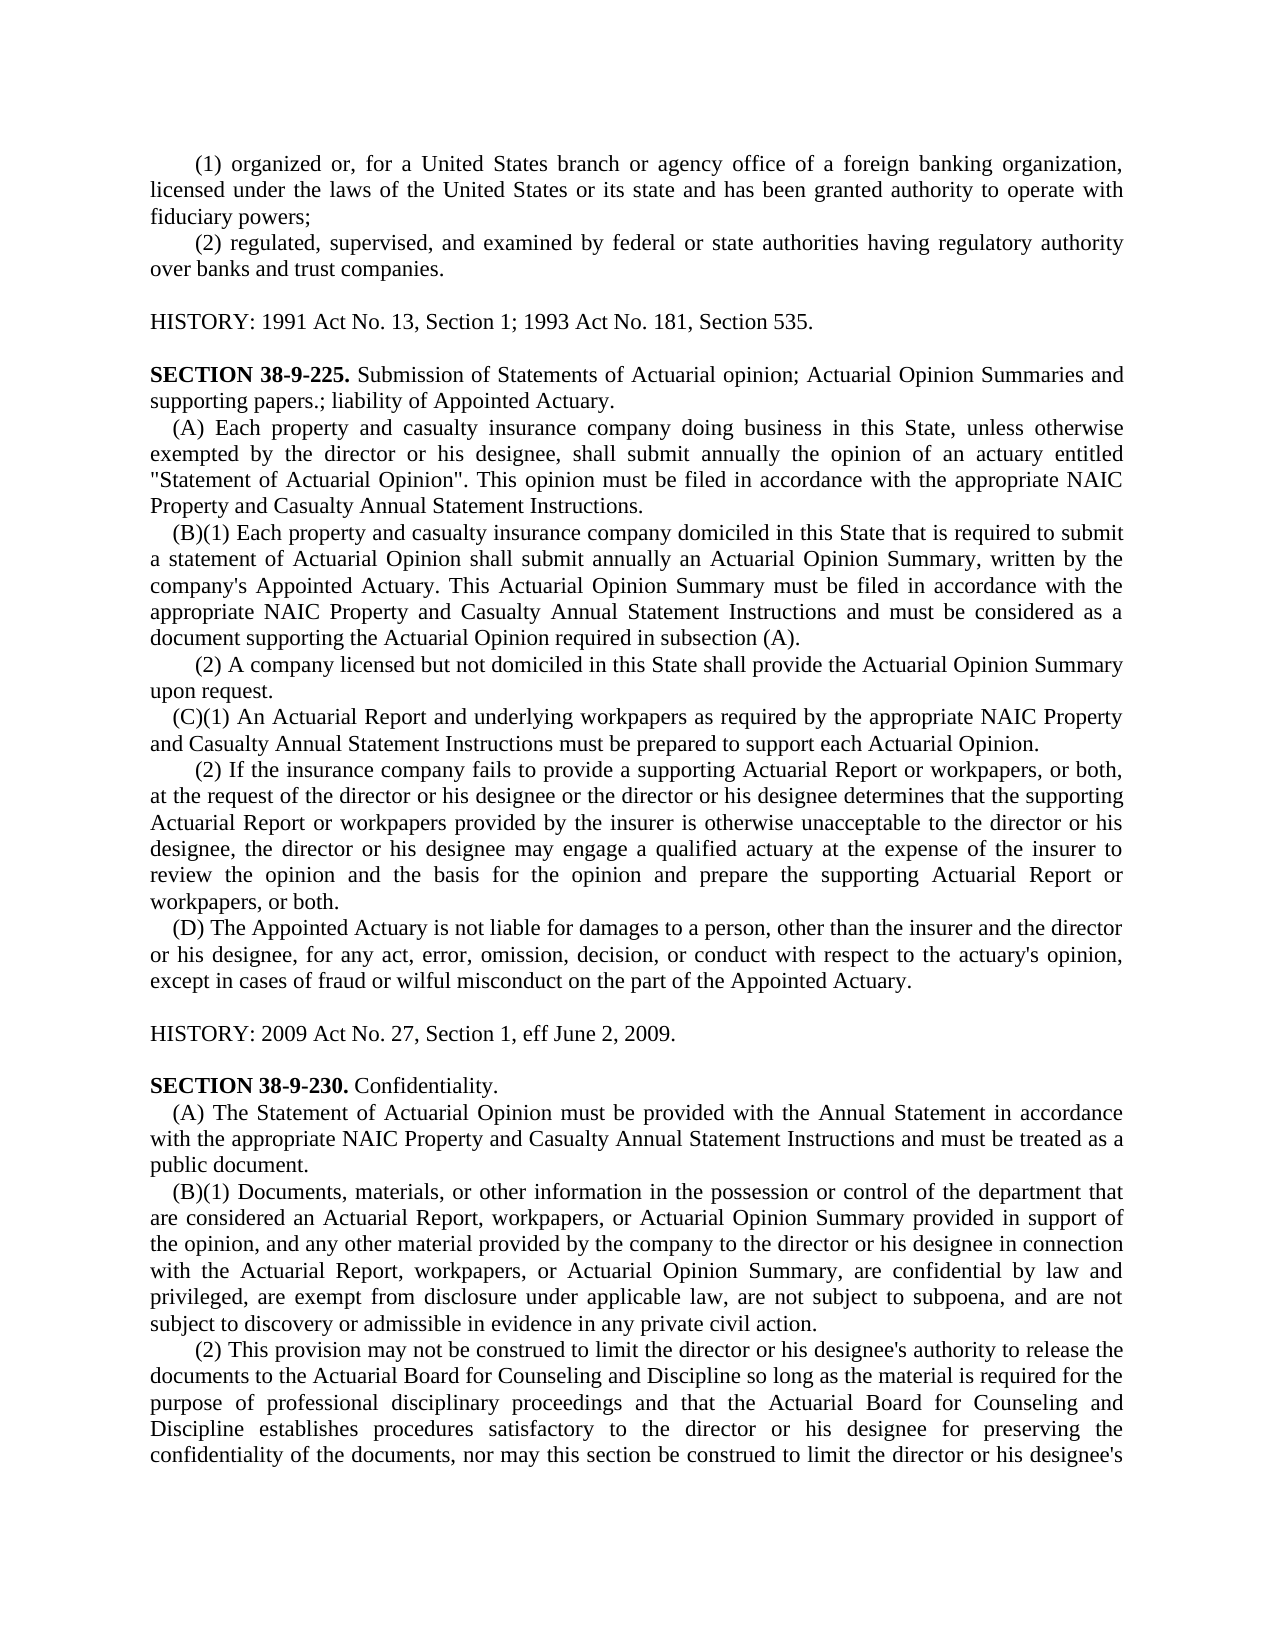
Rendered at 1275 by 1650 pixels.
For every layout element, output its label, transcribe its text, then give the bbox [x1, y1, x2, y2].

text (A) Each property and casualty insurance company doing business in this State, unless otherwise exempted by the director or his designee, shall submit annually the opinion of an actuary entitled "Statement of Actuarial Opinion". This opinion must be filed in accordance with the appropriate NAIC Property and Casualty Annual Statement Instructions. [150, 413, 1125, 519]
text SECTION 38-9-230. Confidentiality. [150, 1072, 1125, 1099]
text (2) regulated, supervised, and examined by federal or state authorities having regulatory authority over banks and trust companies. [150, 229, 1125, 282]
text (B)(1) Documents, materials, or other information in the possession or control of the department that are considered an Actuarial Report, workpapers, or Actuarial Opinion Summary provided in support of the opinion, and any other material provided by the company to the director or his designee in connection with the Actuarial Report, workpapers, or Actuarial Opinion Summary, are confidential by law and privileged, are exempt from disclosure under applicable law, are not subject to subpoena, and are not subject to discovery or admissible in evidence in any private civil action. [150, 1178, 1125, 1336]
text SECTION 38-9-225. Submission of Statements of Actuarial opinion; Actuarial Opinion Summaries and supporting papers.; liability of Appointed Actuary. [150, 361, 1125, 413]
text (A) The Statement of Actuarial Opinion must be provided with the Annual Statement in accordance with the appropriate NAIC Property and Casualty Annual Statement Instructions and must be treated as a public document. [150, 1099, 1125, 1178]
text (D) The Appointed Actuary is not liable for damages to a person, other than the insurer and the director or his designee, for any act, error, omission, decision, or conduct with respect to the actuary's opinion, except in cases of fraud or wilful misconduct on the part of the Appointed Actuary. [150, 914, 1125, 993]
text HISTORY: 2009 Act No. 27, Section 1, eff June 2, 2009. [150, 1020, 1125, 1046]
text (2) If the insurance company fails to provide a supporting Actuarial Report or workpapers, or both, at the request of the director or his designee or the director or his designee determines that the supporting Actuarial Report or workpapers provided by the insurer is otherwise unacceptable to the director or his designee, the director or his designee may engage a qualified actuary at the expense of the insurer to review the opinion and the basis for the opinion and prepare the supporting Actuarial Report or workpapers, or both. [150, 756, 1125, 914]
text (B)(1) Each property and casualty insurance company domiciled in this State that is required to submit a statement of Actuarial Opinion shall submit annually an Actuarial Opinion Summary, written by the company's Appointed Actuary. This Actuarial Opinion Summary must be filed in accordance with the appropriate NAIC Property and Casualty Annual Statement Instructions and must be considered as a document supporting the Actuarial Opinion required in subsection (A). [150, 519, 1125, 651]
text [150, 1336, 1125, 1468]
text HISTORY: 1991 Act No. 13, Section 1; 1993 Act No. 181, Section 535. [150, 308, 1125, 334]
text (C)(1) An Actuarial Report and underlying workpapers as required by the appropriate NAIC Property and Casualty Annual Statement Instructions must be prepared to support each Actuarial Opinion. [150, 703, 1125, 756]
text (1) organized or, for a United States branch or agency office of a foreign banking organization, licensed under the laws of the United States or its state and has been granted authority to operate with fiduciary powers; [150, 150, 1125, 229]
text (2) A company licensed but not domiciled in this State shall provide the Actuarial Opinion Summary upon request. [150, 651, 1125, 703]
